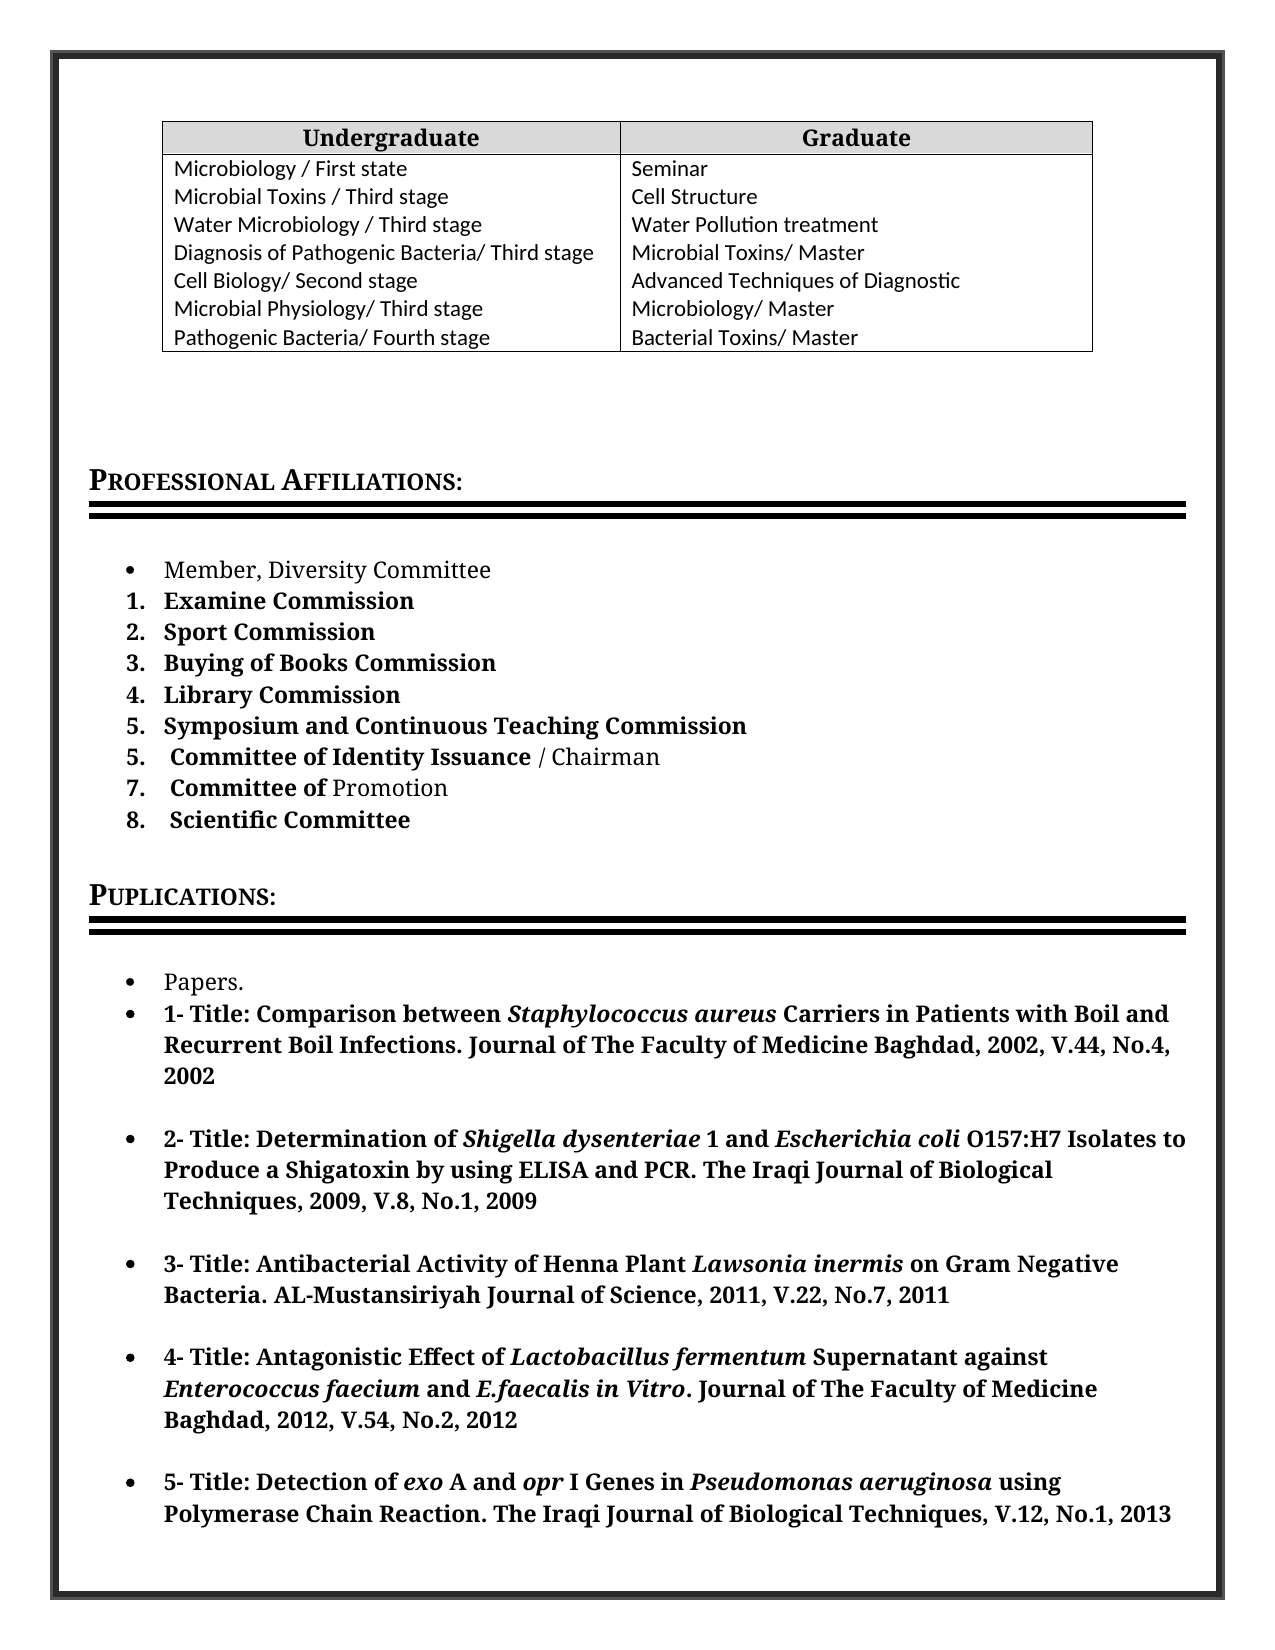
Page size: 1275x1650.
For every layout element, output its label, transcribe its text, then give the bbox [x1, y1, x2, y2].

list Member, Diversity Committee [126, 554, 1186, 585]
table_header Graduate [621, 122, 1092, 153]
list Sport Commission [126, 616, 1186, 647]
list Symposium and Continuous Teaching Commission [126, 710, 1186, 741]
text 8. Scientific Committee [126, 804, 1186, 835]
list 5- Title: Detection of exo A and opr I Genes in Pseudomonas aeruginosa using Polymerase Chain Reaction. The Iraqi Journal of Biological Techniques, V.12, No.1, 2013 [126, 1466, 1186, 1529]
list Examine Commission [126, 585, 1186, 616]
list 2- Title: Determination of Shigella dysenteriae 1 and Escherichia coli O157:H7 Isolates to Produce a Shigatoxin by using ELISA and PCR. The Iraqi Journal of Biological Techniques, 2009, V.8, No.1, 2009 [126, 1123, 1186, 1216]
list Library Commission [126, 679, 1186, 710]
list 1- Title: Comparison between Staphylococcus aureus Carriers in Patients with Boil and Recurrent Boil Infections. Journal of The Faculty of Medicine Baghdad, 2002, V.44, No.4, 2002 [126, 998, 1186, 1091]
text PUPLICATIONS: [89, 874, 1186, 916]
list 4- Title: Antagonistic Effect of Lactobacillus fermentum Supernatant against Enterococcus faecium and E.faecalis in Vitro. Journal of The Faculty of Medicine Baghdad, 2012, V.54, No.2, 2012 [126, 1341, 1186, 1435]
text 7. Committee of Promotion [126, 772, 1186, 804]
table_cell Microbiology / First state Microbial Toxins / Third stage Water Microbiology / Third stage Diagnosis of Pathogenic Bacteria/ Third stage Cell Biology/ Second stage Microbial Physiology/ Third stage Pathogenic Bacteria/ Fourth stage [163, 155, 620, 351]
text PROFESSIONAL AFFILIATIONS: [89, 459, 1186, 501]
table_cell Seminar Cell Structure Water Pollution treatment Microbial Toxins/ Master Advanced Techniques of Diagnostic Microbiology/ Master Bacterial Toxins/ Master [621, 155, 1092, 351]
list 3- Title: Antibacterial Activity of Henna Plant Lawsonia inermis on Gram Negative Bacteria. AL-Mustansiriyah Journal of Science, 2011, V.22, No.7, 2011 [126, 1248, 1186, 1310]
list Buying of Books Commission [126, 647, 1186, 679]
table_header Undergraduate [163, 122, 620, 153]
text 5. Committee of Identity Issuance / Chairman [126, 741, 1186, 772]
list Papers. [126, 966, 1186, 998]
